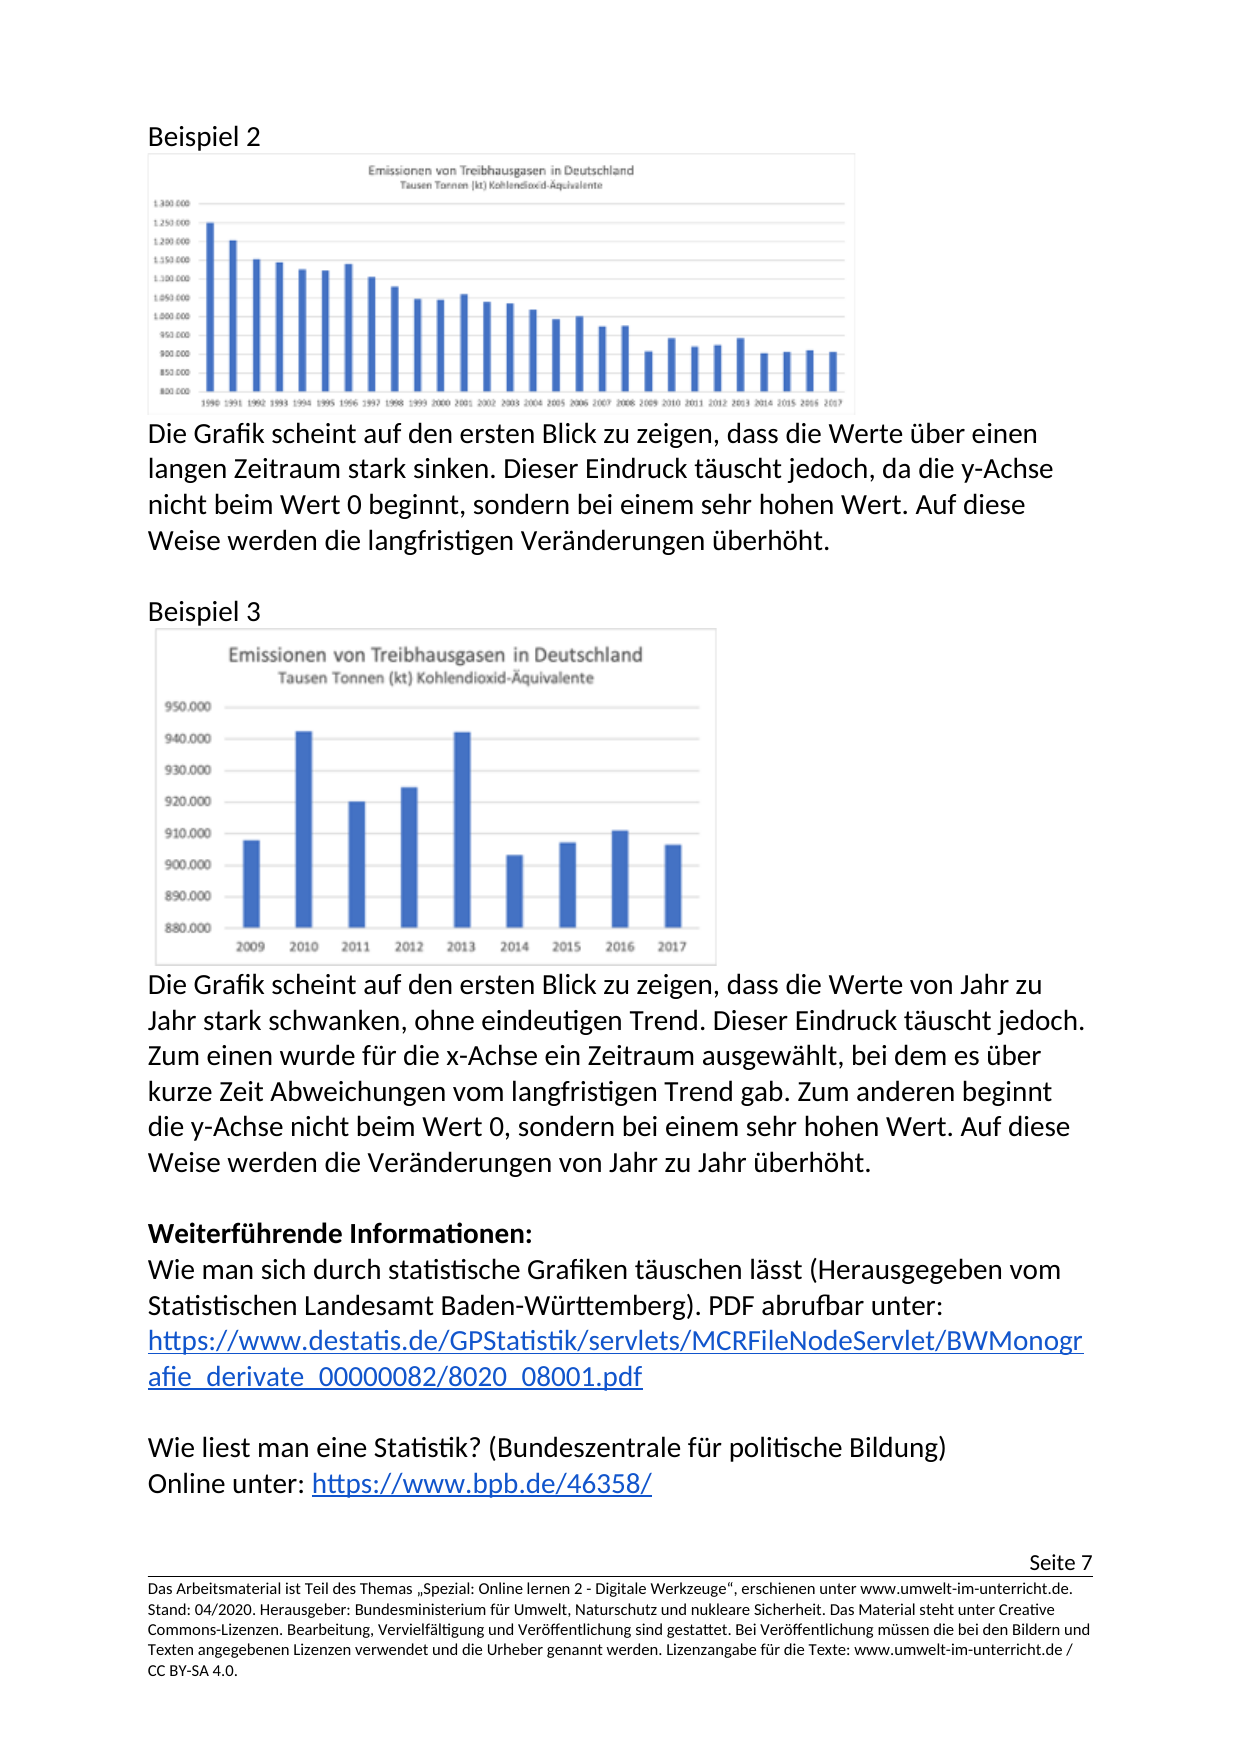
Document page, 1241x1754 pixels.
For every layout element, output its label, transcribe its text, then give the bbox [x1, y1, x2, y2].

text Weiterführende Informationen: [148, 1215, 1093, 1251]
text Die Grafik scheint auf den ersten Blick zu zeigen, dass die Werte von Jahr zu Jahr stark schwanken, ohne eindeutigen Trend. Dieser Eindruck täuscht jedoch. Zum einen wurde für die x-Achse ein Zeitraum ausgewählt, bei dem es über kurze Zeit Abweichungen vom langfristigen Trend gab. Zum anderen beginnt die y-Achse nicht beim Wert 0, sondern bei einem sehr hohen Wert. Auf diese Weise werden die Veränderungen von Jahr zu Jahr überhöht. [148, 966, 1093, 1180]
picture [147, 153, 856, 415]
text Beispiel 3 [148, 593, 1093, 628]
text Wie liest man eine Statistik? (Bundeszentrale für politische Bildung) [148, 1429, 1093, 1465]
text Die Grafik scheint auf den ersten Blick zu zeigen, dass die Werte über einen langen Zeitraum stark sinken. Dieser Eindruck täuscht jedoch, da die y-Achse nicht beim Wert 0 beginnt, sondern bei einem sehr hohen Wert. Auf diese Weise werden die langfristigen Veränderungen überhöht. [148, 415, 1093, 557]
text Online unter: https://www.bpb.de/46358/ [148, 1465, 1093, 1500]
text Beispiel 2 [148, 118, 1093, 154]
text Wie man sich durch statistische Grafiken täuschen lässt (Herausgegeben vom Statistischen Landesamt Baden-Württemberg). PDF abrufbar unter: https://www.destatis.de/GPStatistik/servlets/MCRFileNodeServlet/BWMonografie_derivate_00000082/8020_08001.pdf [148, 1251, 1093, 1393]
picture [154, 628, 717, 966]
